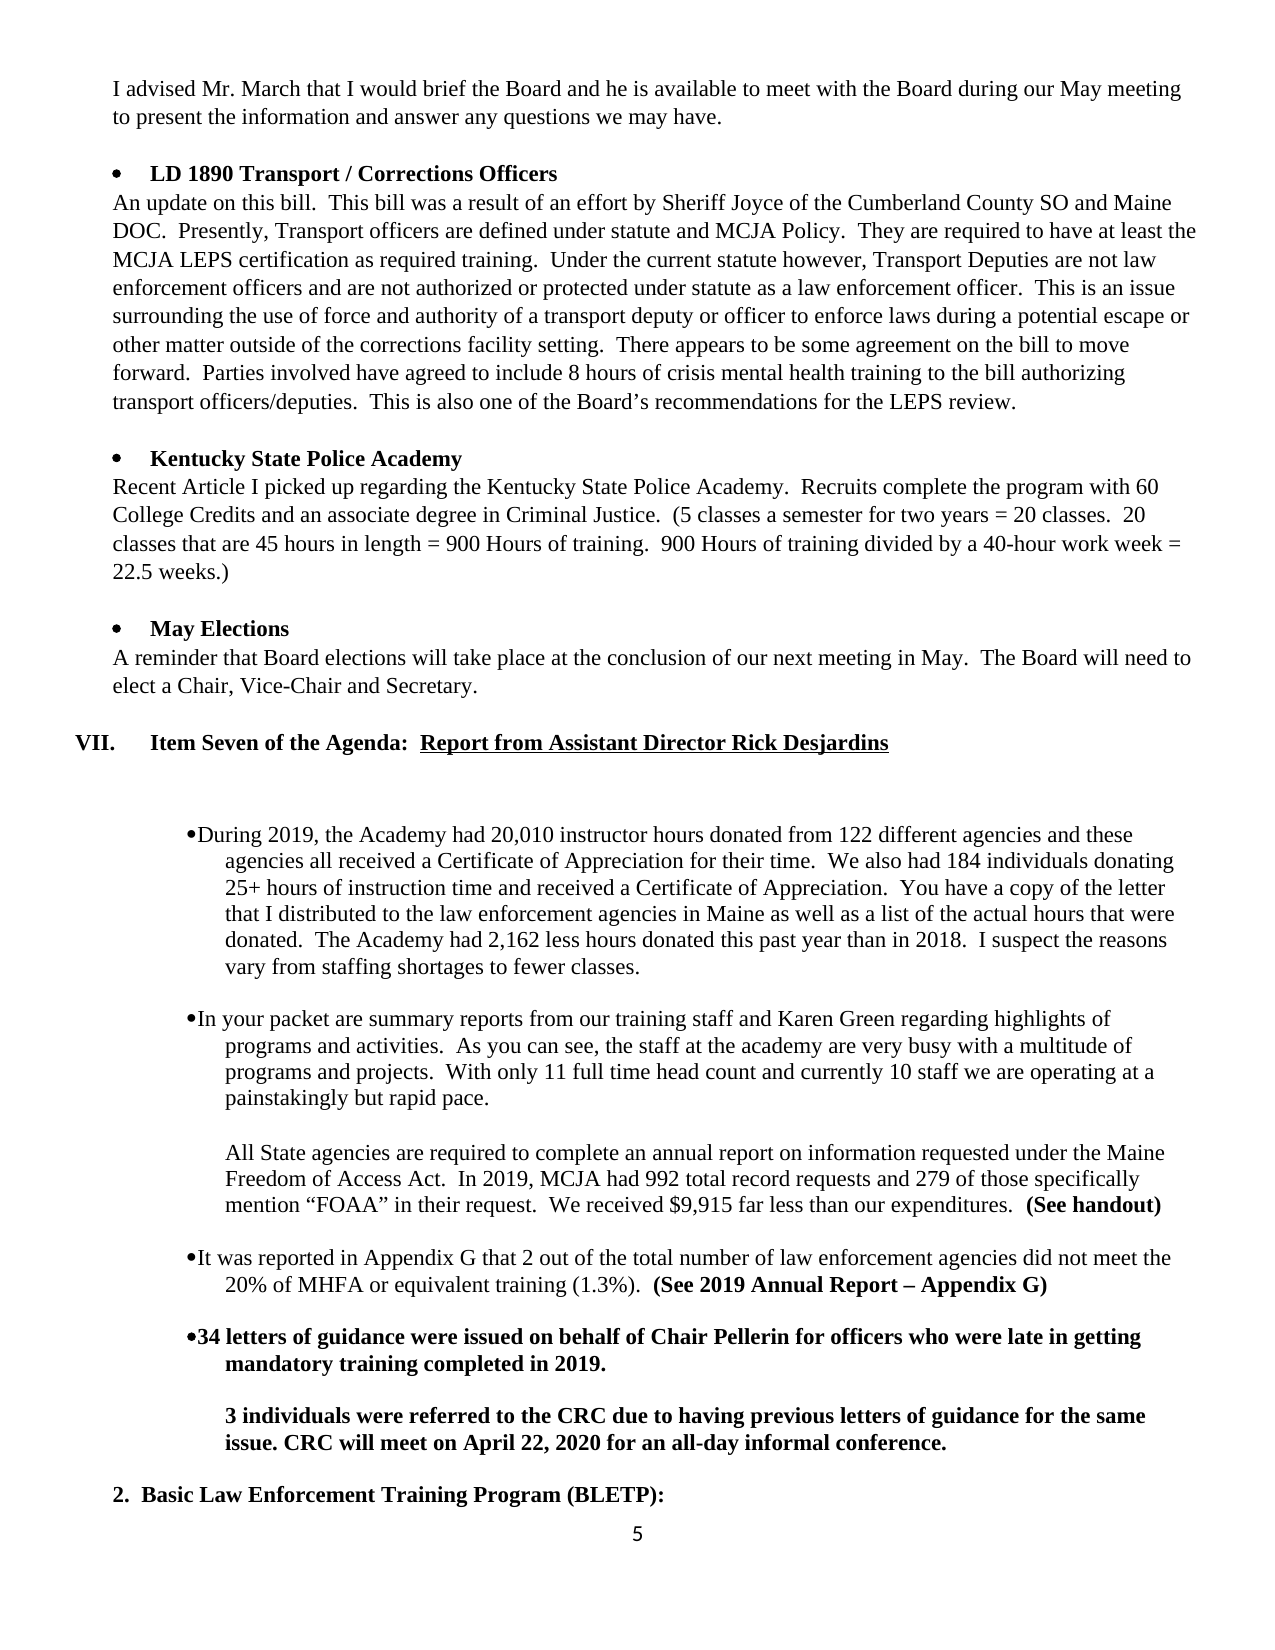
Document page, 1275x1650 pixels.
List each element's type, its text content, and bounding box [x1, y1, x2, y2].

list May Elections [112, 615, 1200, 642]
list 34 letters of guidance were issued on behalf of Chair Pellerin for officers who were late in getting mandatory training completed in 2019. [187, 1323, 1200, 1376]
text All State agencies are required to complete an annual report on information requested under the Maine Freedom of Access Act. In 2019, MCJA had 992 total record requests and 279 of those specifically mention “FOAA” in their request. We received $9,915 far less than our expenditures. (See handout) [225, 1139, 1200, 1218]
list LD 1890 Transport / Corrections Officers [112, 160, 1200, 187]
list In your packet are summary reports from our training staff and Karen Green regarding highlights of programs and activities. As you can see, the staff at the academy are very busy with a multitude of programs and projects. With only 11 full time head count and currently 10 staff we are operating at a painstakingly but rapid pace. [187, 1005, 1200, 1111]
text 3 individuals were referred to the CRC due to having previous letters of guidance for the same issue. CRC will meet on April 22, 2020 for an all-day informal conference. [225, 1402, 1200, 1455]
list During 2019, the Academy had 20,010 instructor hours donated from 122 different agencies and these agencies all received a Certificate of Appreciation for their time. We also had 184 individuals donating 25+ hours of instruction time and received a Certificate of Appreciation. You have a copy of the letter that I distributed to the law enforcement agencies in Maine as well as a list of the actual hours that were donated. The Academy had 2,162 less hours donated this past year than in 2018. I suspect the reasons vary from staffing shortages to fewer classes. [187, 821, 1200, 979]
text 2. Basic Law Enforcement Training Program (BLETP): [112, 1481, 1200, 1508]
text I advised Mr. March that I would brief the Board and he is available to meet with the Board during our May meeting to present the information and answer any questions we may have. [112, 75, 1200, 130]
list It was reported in Appendix G that 2 out of the total number of law enforcement agencies did not meet the 20% of MHFA or equivalent training (1.3%). (See 2019 Annual Report – Appendix G) [187, 1244, 1200, 1297]
text VII. Item Seven of the Agenda: Report from Assistant Director Rick Desjardins [75, 729, 1200, 755]
text Recent Article I picked up regarding the Kentucky State Police Academy. Recruits complete the program with 60 College Credits and an associate degree in Criminal Justice. (5 classes a semester for two years = 20 classes. 20 classes that are 45 hours in length = 900 Hours of training. 900 Hours of training divided by a 40-hour work week = 22.5 weeks.) [112, 473, 1200, 585]
text A reminder that Board elections will take place at the conclusion of our next meeting in May. The Board will need to elect a Chair, Vice-Chair and Secretary. [112, 644, 1200, 698]
list Kentucky State Police Academy [112, 445, 1200, 471]
text An update on this bill. This bill was a result of an effort by Sheriff Joyce of the Cumberland County SO and Maine DOC. Presently, Transport officers are defined under statute and MCJA Policy. They are required to have at least the MCJA LEPS certification as required training. Under the current statute however, Transport Deputies are not law enforcement officers and are not authorized or protected under statute as a law enforcement officer. This is an issue surrounding the use of force and authority of a transport deputy or officer to enforce laws during a potential escape or other matter outside of the corrections facility setting. There appears to be some agreement on the bill to move forward. Parties involved have agreed to include 8 hours of crisis mental health training to the bill authorizing transport officers/deputies. This is also one of the Board’s recommendations for the LEPS review. [112, 189, 1200, 414]
